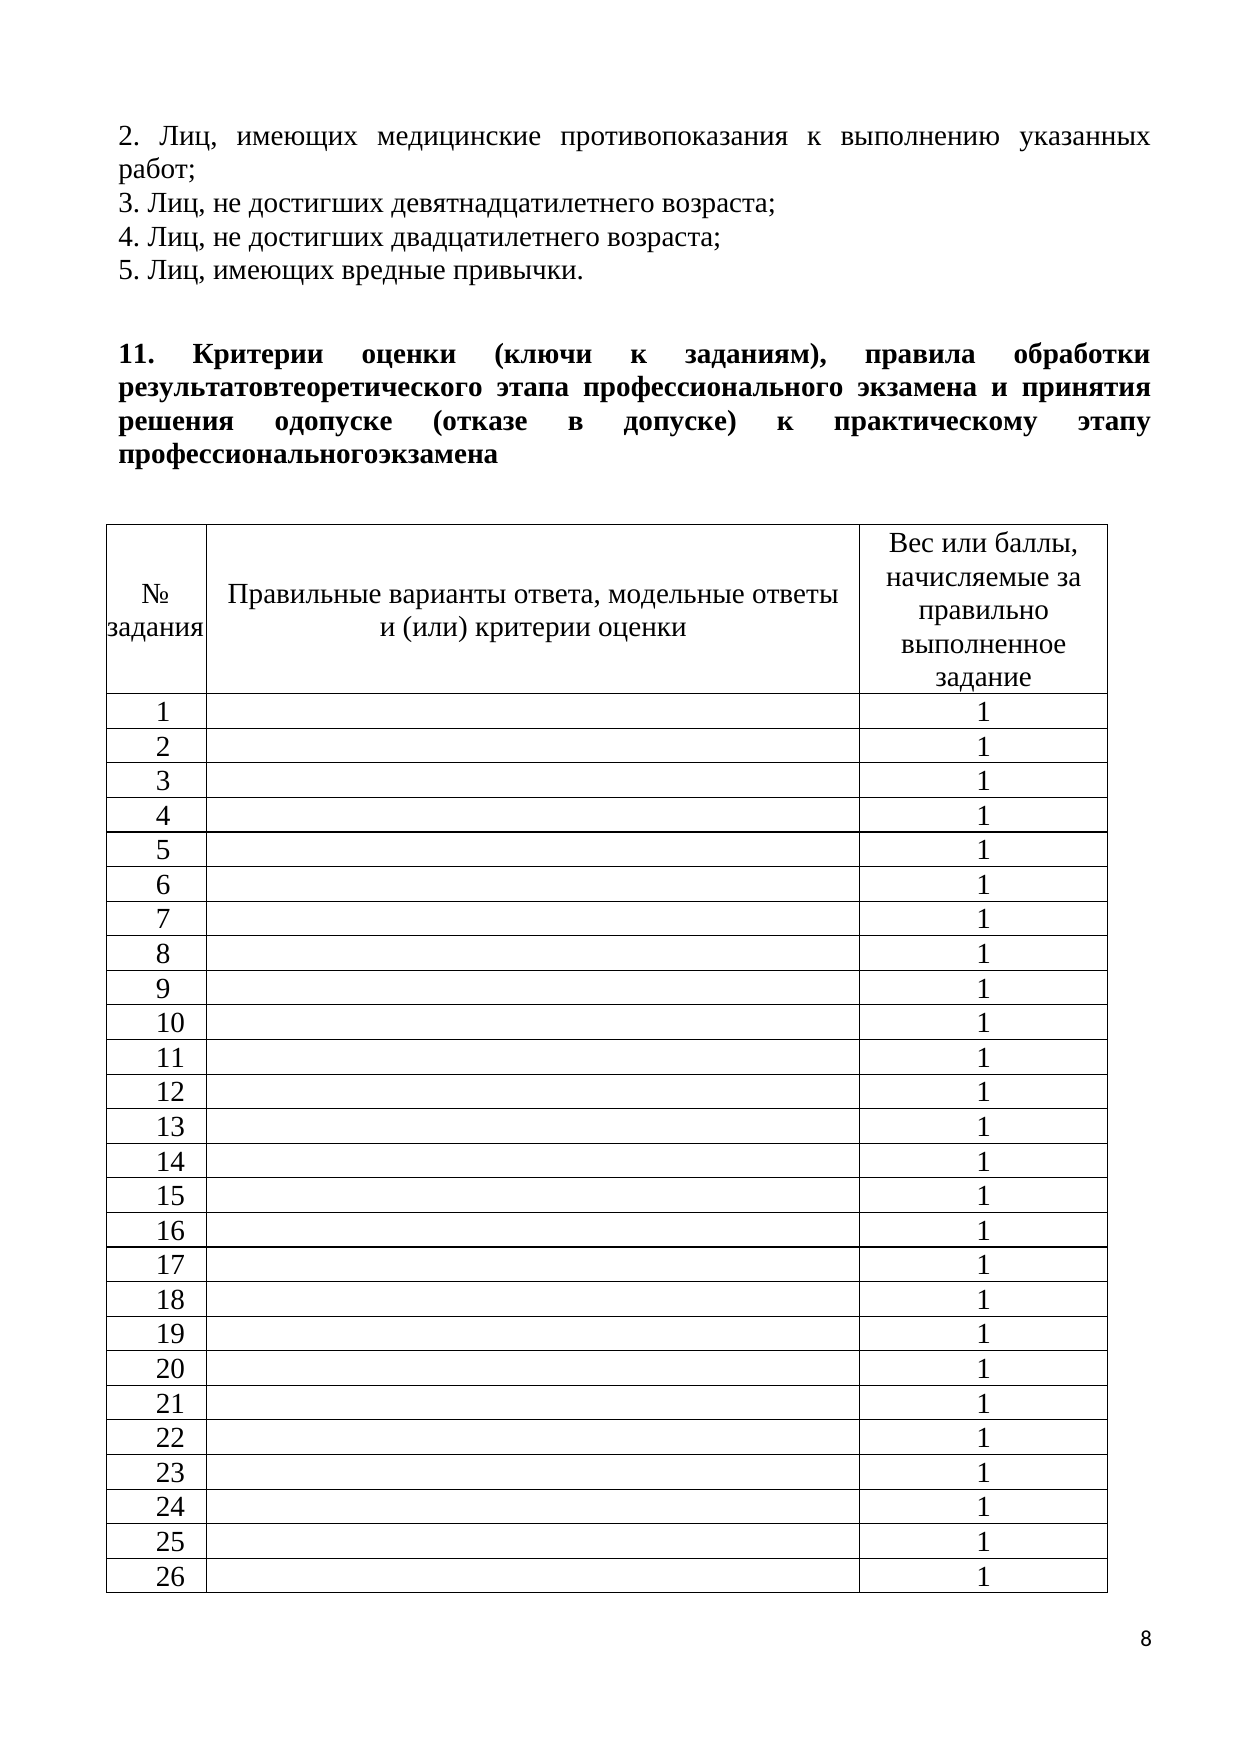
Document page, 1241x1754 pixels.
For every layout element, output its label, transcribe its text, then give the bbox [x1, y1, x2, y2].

table_header Правильные варианты ответа, модельные ответы и (или) критерии оценки [207, 525, 859, 693]
table_cell [107, 1178, 206, 1212]
table_cell [207, 1040, 859, 1073]
table_cell [207, 1248, 859, 1281]
table_cell [107, 1455, 206, 1488]
table_cell [107, 729, 206, 762]
table_cell [207, 1282, 859, 1316]
table_cell [207, 1213, 859, 1246]
table_cell [207, 1351, 859, 1385]
table_cell 1 [860, 1282, 1107, 1316]
table_cell 1 [860, 763, 1107, 797]
table_cell 1 [860, 1005, 1107, 1039]
table_cell [207, 1524, 859, 1558]
table_cell 1 [860, 1178, 1107, 1212]
text 11. Критерии оценки (ключи к заданиям), правила обработки результатовтеоретического этапа профессионального экзамена и принятия решения одопуске (отказе в допуске) к практическому этапу профессиональногоэкзамена [118, 336, 1152, 470]
table_cell [107, 1559, 206, 1592]
table_cell 1 [860, 1040, 1107, 1073]
table_cell [207, 763, 859, 797]
table_cell [207, 971, 859, 1004]
table_cell [107, 936, 206, 970]
table_cell [207, 902, 859, 935]
table_cell [107, 1386, 206, 1419]
table_cell [207, 1455, 859, 1488]
table_cell [207, 867, 859, 901]
table_cell [107, 1282, 206, 1316]
table_cell [107, 1075, 206, 1108]
table_cell [107, 1005, 206, 1039]
table_cell [207, 1490, 859, 1523]
table_cell [207, 694, 859, 728]
table_cell 1 [860, 1317, 1107, 1350]
table_cell [107, 1040, 206, 1073]
table_cell [207, 1005, 859, 1039]
table_cell [207, 1420, 859, 1454]
table_cell 1 [860, 1386, 1107, 1419]
table_cell [207, 798, 859, 831]
table_cell [107, 833, 206, 866]
table_cell [107, 867, 206, 901]
table_cell [107, 798, 206, 831]
table_cell [107, 763, 206, 797]
table_cell 1 [860, 798, 1107, 831]
table_cell 1 [860, 971, 1107, 1004]
table_cell 1 [860, 1490, 1107, 1523]
table_cell [107, 1317, 206, 1350]
text 4. Лиц, не достигших двадцатилетнего возраста; [118, 219, 1152, 252]
table_cell 1 [860, 1075, 1107, 1108]
table_cell [107, 694, 206, 728]
table_cell 1 [860, 1559, 1107, 1592]
table_cell 1 [860, 1455, 1107, 1488]
table_cell [207, 1386, 859, 1419]
table_header Вес или баллы, начисляемые за правильно выполненное задание [860, 525, 1107, 693]
table_cell [107, 971, 206, 1004]
table_cell 1 [860, 729, 1107, 762]
table_cell [207, 1178, 859, 1212]
table_cell [207, 936, 859, 970]
table_cell [207, 1109, 859, 1143]
table_cell [207, 1559, 859, 1592]
table_cell [107, 1213, 206, 1246]
table_cell [207, 1075, 859, 1108]
table_cell 1 [860, 1248, 1107, 1281]
table_cell [207, 729, 859, 762]
table_cell [107, 1109, 206, 1143]
table_cell 1 [860, 1144, 1107, 1177]
text 3. Лиц, не достигших девятнадцатилетнего возраста; [118, 185, 1152, 219]
table_cell [207, 1317, 859, 1350]
table_cell 1 [860, 694, 1107, 728]
table_cell 1 [860, 936, 1107, 970]
table_cell [107, 1420, 206, 1454]
table_cell 1 [860, 902, 1107, 935]
table_cell 1 [860, 1109, 1107, 1143]
text 5. Лиц, имеющих вредные привычки. [118, 252, 1152, 286]
table_cell 1 [860, 833, 1107, 866]
table_cell 1 [860, 867, 1107, 901]
table_cell 1 [860, 1213, 1107, 1246]
table_cell 1 [860, 1524, 1107, 1558]
table_cell 1 [860, 1420, 1107, 1454]
table_cell [107, 1524, 206, 1558]
table_cell [207, 833, 859, 866]
table_header № задания [107, 525, 206, 693]
table_cell [207, 1144, 859, 1177]
table_cell [107, 902, 206, 935]
table_cell [107, 1351, 206, 1385]
text 2. Лиц, имеющих медицинские противопоказания к выполнению указанных работ; [118, 118, 1152, 185]
table_cell [107, 1490, 206, 1523]
table_cell [107, 1144, 206, 1177]
table_cell 1 [860, 1351, 1107, 1385]
table_cell [107, 1248, 206, 1281]
